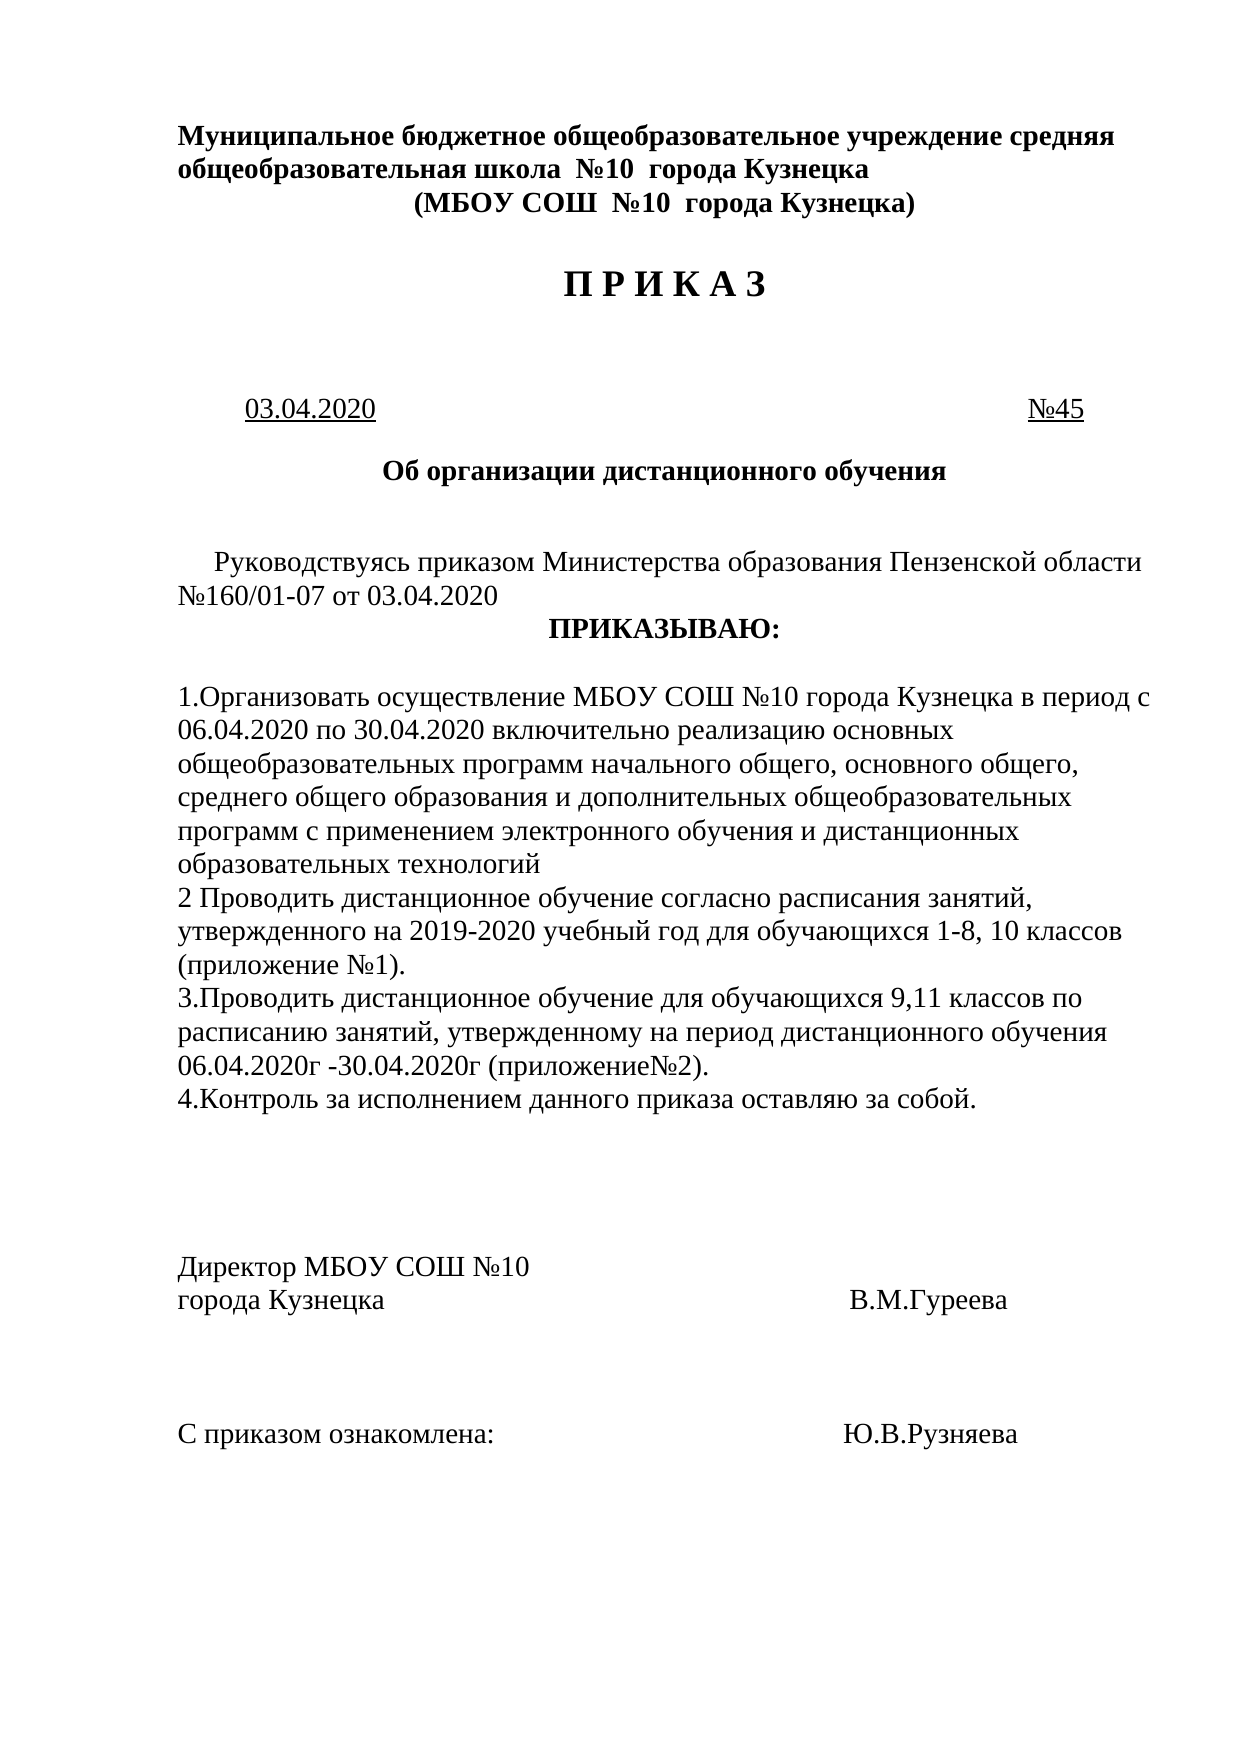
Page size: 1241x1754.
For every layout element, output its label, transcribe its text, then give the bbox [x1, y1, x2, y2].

text ПРИКАЗЫВАЮ: [177, 612, 1152, 645]
text (МБОУ СОШ №10 города Кузнецка) [177, 185, 1152, 219]
text 03.04.2020 №45 [177, 391, 1152, 425]
text Муниципальное бюджетное общеобразовательное учреждение средняя общеобразовательная школа №10 города Кузнецка [177, 118, 1152, 185]
text Об организации дистанционного обучения [177, 453, 1152, 487]
text Руководствуясь приказом Министерства образования Пензенской области №160/01-07 от 03.04.2020 [177, 544, 1152, 612]
text 2 Проводить дистанционное обучение согласно расписания занятий, утвержденного на 2019-2020 учебный год для обучающихся 1-8, 10 классов (приложение №1). [177, 880, 1152, 981]
text Директор МБОУ СОШ №10 [177, 1249, 1152, 1282]
text С приказом ознакомлена: Ю.В.Рузняева [177, 1417, 1152, 1450]
text города Кузнецка В.М.Гуреева [177, 1282, 1152, 1316]
text П Р И К А З [177, 262, 1152, 305]
text 3.Проводить дистанционное обучение для обучающихся 9,11 классов по расписанию занятий, утвержденному на период дистанционного обучения 06.04.2020г -30.04.2020г (приложение№2). [177, 981, 1152, 1081]
text 4.Контроль за исполнением данного приказа оставляю за собой. [177, 1081, 1152, 1115]
text 1.Организовать осуществление МБОУ СОШ №10 города Кузнецка в период с 06.04.2020 по 30.04.2020 включительно реализацию основных общеобразовательных программ начального общего, основного общего, среднего общего образования и дополнительных общеобразовательных программ с применением электронного обучения и дистанционных образовательных технологий [177, 679, 1152, 880]
